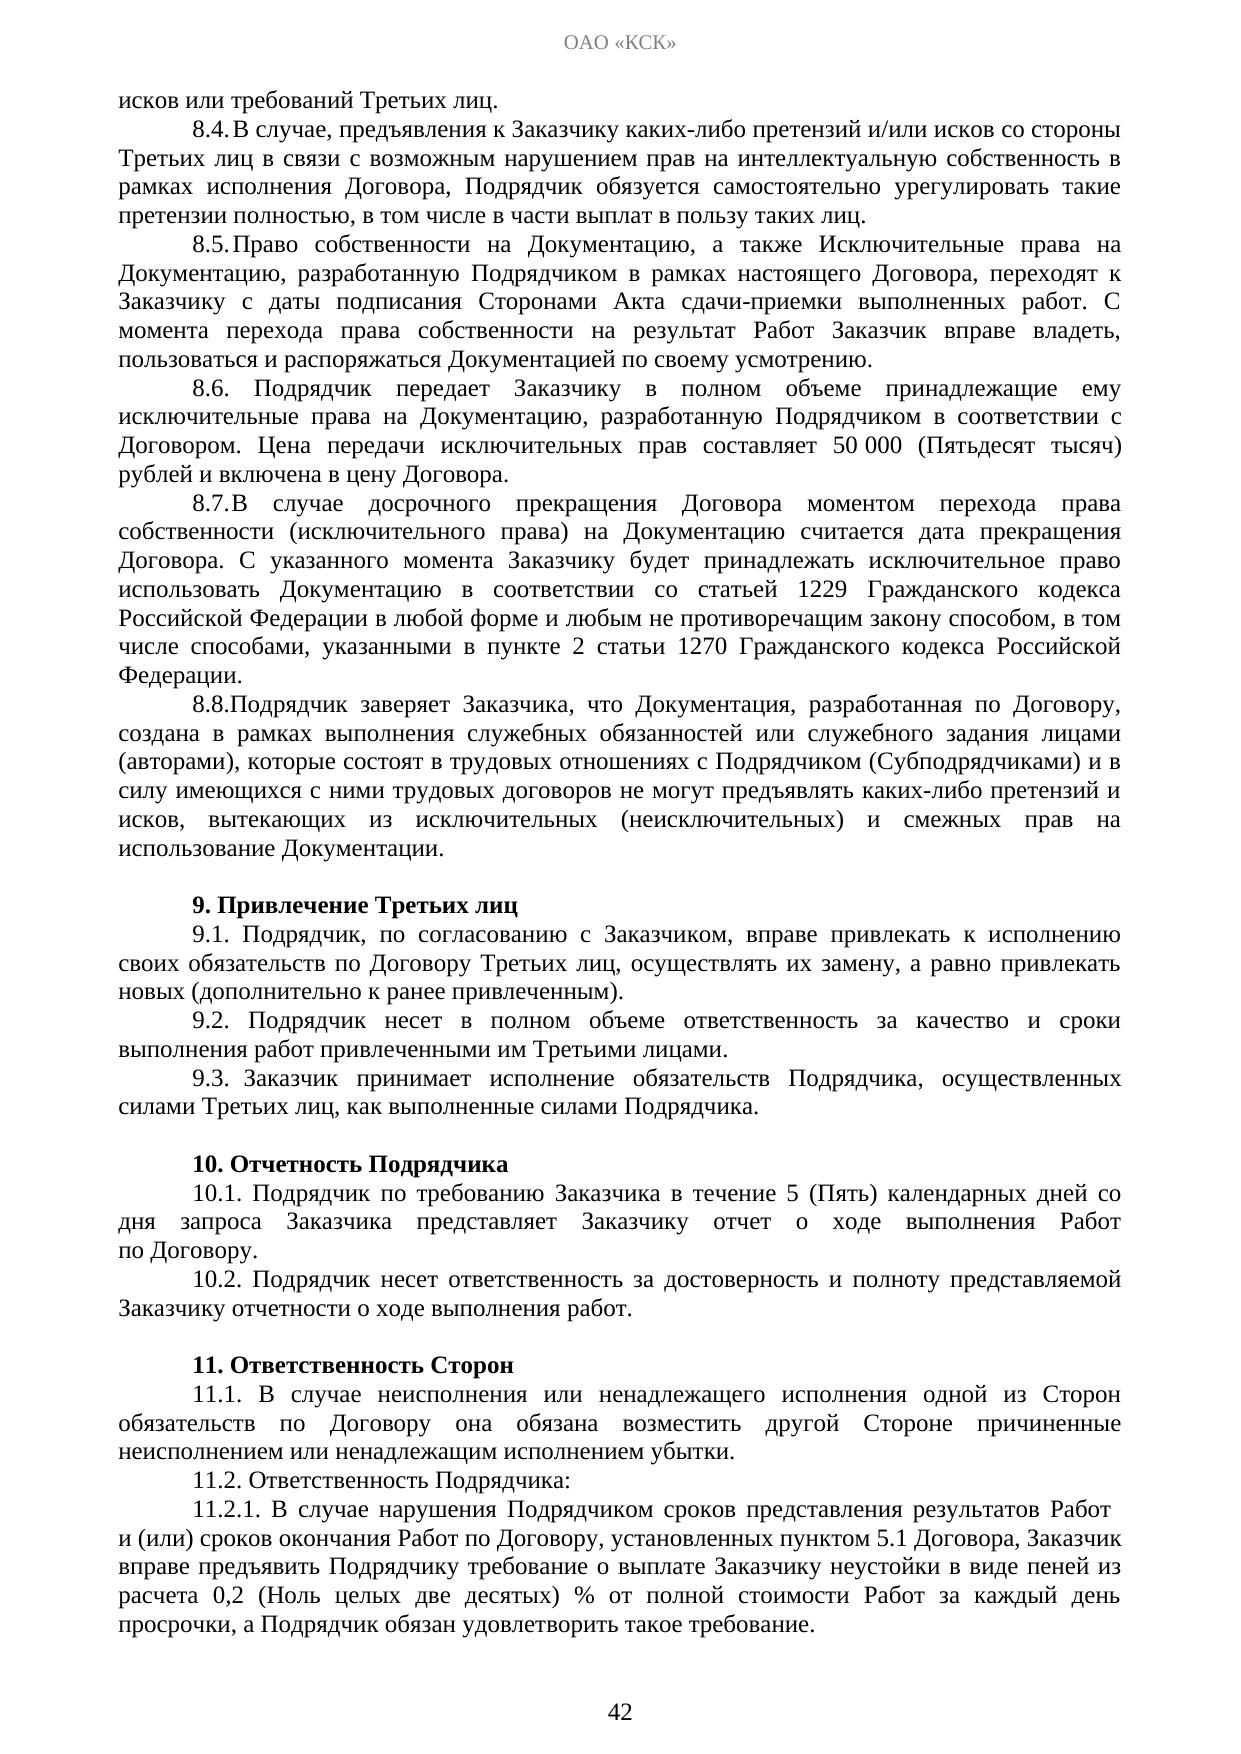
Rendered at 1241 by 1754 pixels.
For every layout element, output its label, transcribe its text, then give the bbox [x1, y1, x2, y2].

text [118, 85, 1122, 114]
text 8.8.Подрядчик заверяет Заказчика, что Документация, разработанная по Договору, создана в рамках выполнения служебных обязанностей или служебного задания лицами (авторами), которые состоят в трудовых отношениях с Подрядчиком (Субподрядчиками) и в силу имеющихся с ними трудовых договоров не могут предъявлять каких-либо претензий и исков, вытекающих из исключительных (неисключительных) и смежных прав на использование Документации. [118, 689, 1122, 861]
text 10. Отчетность Подрядчика [118, 1149, 1122, 1178]
text 8.6. Подрядчик передает Заказчику в полном объеме принадлежащие ему исключительные права на Документацию, разработанную Подрядчиком в соответствии с Договором. Цена передачи исключительных прав составляет 50 000 (Пятьдесят тысяч) рублей и включена в цену Договора. [118, 373, 1122, 488]
text 8.4. В случае, предъявления к Заказчику каких-либо претензий и/или исков со стороны Третьих лиц в связи с возможным нарушением прав на интеллектуальную собственность в рамках исполнения Договора, Подрядчик обязуется самостоятельно урегулировать такие претензии полностью, в том числе в части выплат в пользу таких лиц. [118, 114, 1122, 229]
text 9.1. Подрядчик, по согласованию с Заказчиком, вправе привлекать к исполнению своих обязательств по Договору Третьих лиц, осуществлять их замену, а равно привлекать новых (дополнительно к ранее привлеченным). [118, 919, 1122, 1005]
text 10.2. Подрядчик несет ответственность за достоверность и полноту представляемой Заказчику отчетности о ходе выполнения работ. [118, 1264, 1122, 1321]
text 9.2. Подрядчик несет в полном объеме ответственность за качество и сроки выполнения работ привлеченными им Третьими лицами. [118, 1005, 1122, 1063]
text 11.1. В случае неисполнения или ненадлежащего исполнения одной из Сторон обязательств по Договору она обязана возместить другой Стороне причиненные неисполнением или ненадлежащим исполнением убытки. [118, 1379, 1122, 1465]
text 11. Ответственность Сторон [118, 1350, 1122, 1379]
text 8.5. Право собственности на Документацию, а также Исключительные права на Документацию, разработанную Подрядчиком в рамках настоящего Договора, переходят к Заказчику с даты подписания Сторонами Акта сдачи-приемки выполненных работ. С момента перехода права собственности на результат Работ Заказчик вправе владеть, пользоваться и распоряжаться Документацией по своему усмотрению. [118, 229, 1122, 373]
text 9.3. Заказчик принимает исполнение обязательств Подрядчика, осуществленных силами Третьих лиц, как выполненные силами Подрядчика. [118, 1063, 1122, 1120]
text 11.2.1. В случае нарушения Подрядчиком сроков представления результатов Работ и (или) сроков окончания Работ по Договору, установленных пунктом 5.1 Договора, Заказчик вправе предъявить Подрядчику требование о выплате Заказчику неустойки в виде пеней из расчета 0,2 (Ноль целых две десятых) % от полной стоимости Работ за каждый день просрочки, а Подрядчик обязан удовлетворить такое требование. [118, 1494, 1122, 1638]
text 9. Привлечение Третьих лиц [118, 890, 1122, 919]
text 10.1. Подрядчик по требованию Заказчика в течение 5 (Пять) календарных дней со дня запроса Заказчика представляет Заказчику отчет о ходе выполнения Работ по Договору. [118, 1178, 1122, 1264]
text 8.7. В случае досрочного прекращения Договора моментом перехода права собственности (исключительного права) на Документацию считается дата прекращения Договора. С указанного момента Заказчику будет принадлежать исключительное право использовать Документацию в соответствии со статьей 1229 Гражданского кодекса Российской Федерации в любой форме и любым не противоречащим закону способом, в том числе способами, указанными в пункте 2 статьи 1270 Гражданского кодекса Российской Федерации. [118, 488, 1122, 689]
text 11.2. Ответственность Подрядчика: [118, 1465, 1122, 1494]
